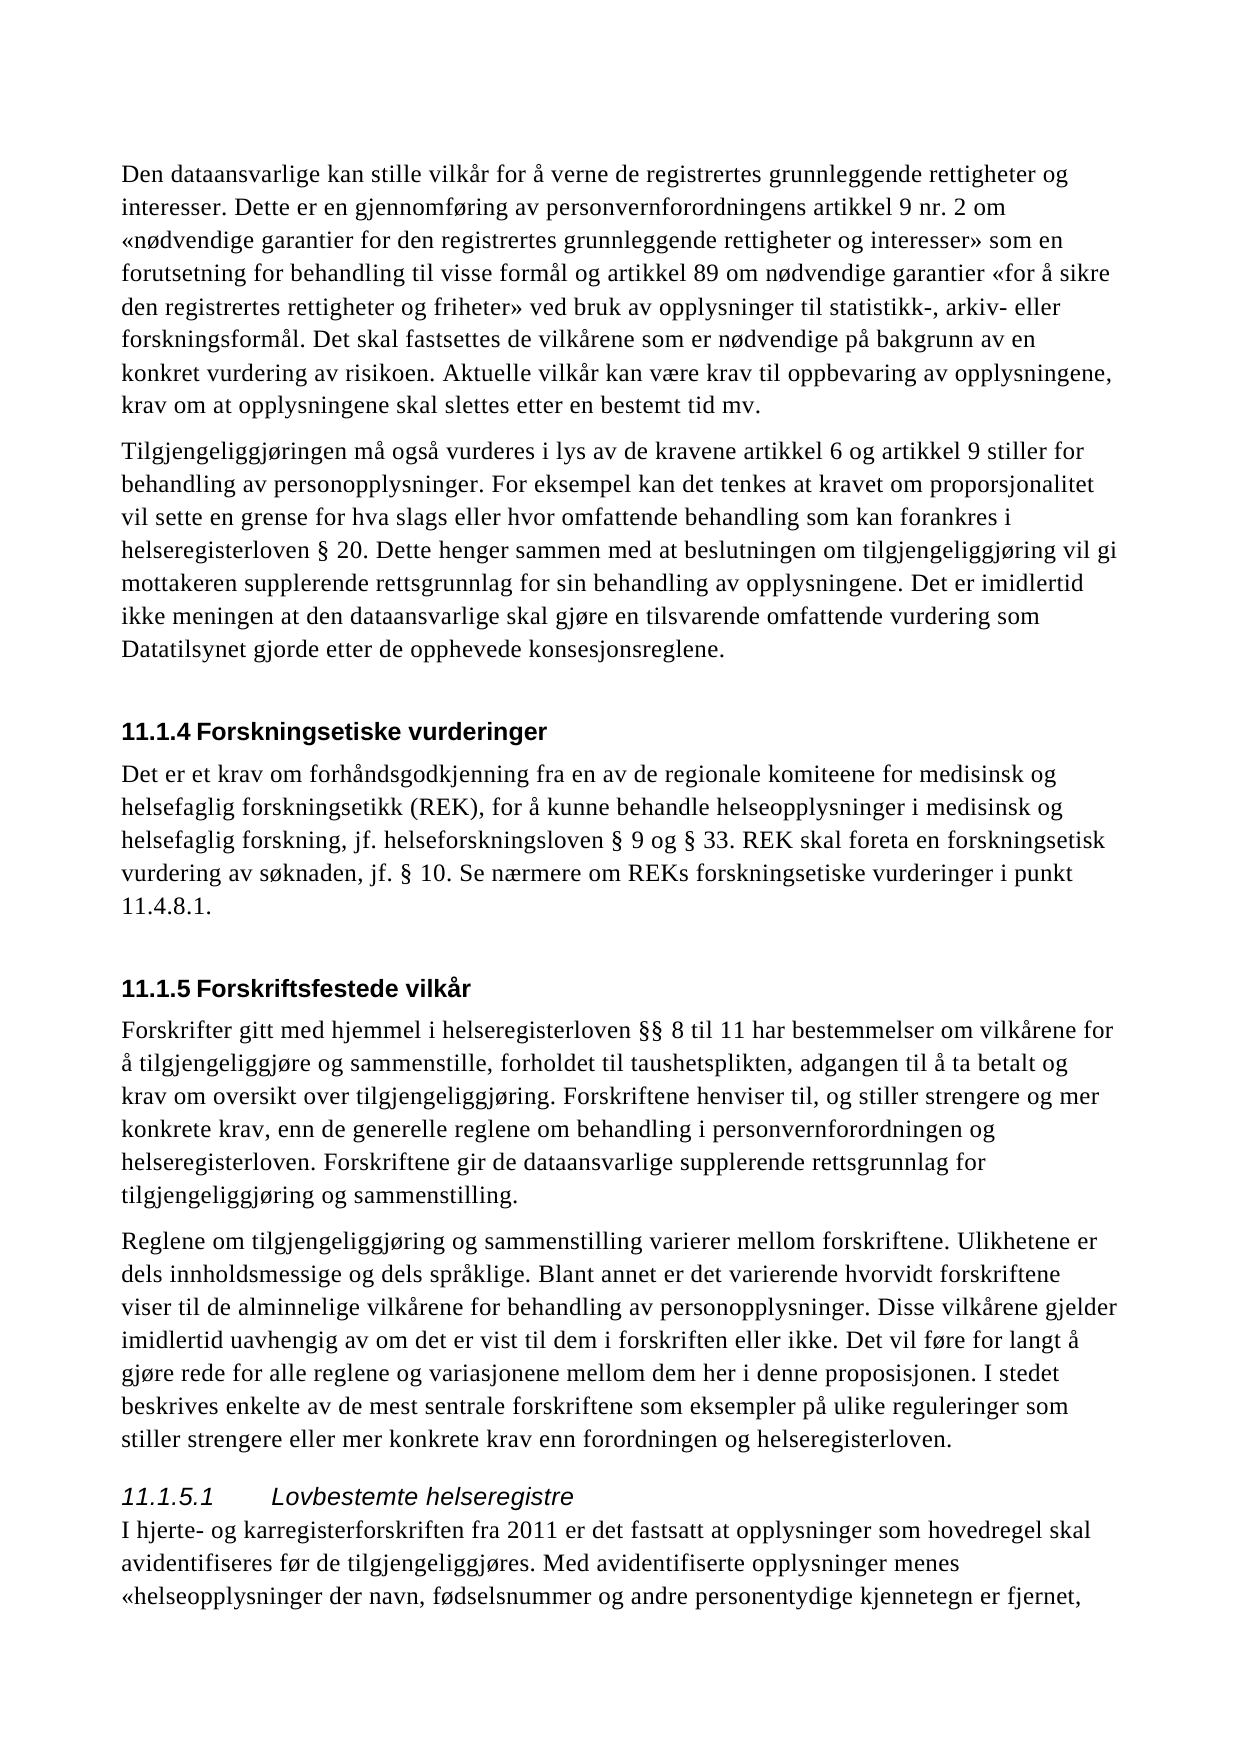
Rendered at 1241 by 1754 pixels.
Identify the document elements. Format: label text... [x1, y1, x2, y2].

text Reglene om tilgjengeliggjøring og sammenstilling varierer mellom forskriftene. Ulikhetene er dels innholdsmessige og dels språklige. Blant annet er det varierende hvorvidt forskriftene viser til de alminnelige vilkårene for behandling av personopplysninger. Disse vilkårene gjelder imidlertid uavhengig av om det er vist til dem i forskriften eller ikke. Det vil føre for langt å gjøre rede for alle reglene og variasjonene mellom dem her i denne proposisjonen. I stedet beskrives enkelte av de mest sentrale forskriftene som eksempler på ulike reguleringer som stiller strengere eller mer konkrete krav enn forordningen og helseregisterloven. [121, 1226, 1119, 1453]
text Det er et krav om forhåndsgodkjenning fra en av de regionale komiteene for medisinsk og helsefaglig forskningsetikk (REK), for å kunne behandle helseopplysninger i medisinsk og helsefaglig forskning, jf. helseforskningsloven § 9 og § 33. REK skal foreta en forskningsetisk vurdering av søknaden, jf. § 10. Se nærmere om REKs forskningsetiske vurderinger i punkt 11.4.8.1. [121, 759, 1119, 919]
subtitle Forskningsetiske vurderinger [121, 717, 1119, 746]
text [121, 1515, 1119, 1610]
text Tilgjengeliggjøringen må også vurderes i lys av de kravene artikkel 6 og artikkel 9 stiller for behandling av personopplysninger. For eksempel kan det tenkes at kravet om proporsjonalitet vil sette en grense for hva slags eller hvor omfattende behandling som kan forankres i helseregisterloven § 20. Dette henger sammen med at beslutningen om tilgjengeliggjøring vil gi mottakeren supplerende rettsgrunnlag for sin behandling av opplysningene. Det er imidlertid ikke meningen at den dataansvarlige skal gjøre en tilsvarende omfattende vurdering som Datatilsynet gjorde etter de opphevede konsesjonsreglene. [121, 436, 1119, 663]
subtitle Forskriftsfestede vilkår [121, 974, 1119, 1002]
subtitle Lovbestemte helseregistre [121, 1482, 1119, 1511]
text Den dataansvarlige kan stille vilkår for å verne de registrertes grunnleggende rettigheter og interesser. Dette er en gjennomføring av personvernforordningens artikkel 9 nr. 2 om «nødvendige garantier for den registrertes grunnleggende rettigheter og interesser» som en forutsetning for behandling til visse formål og artikkel 89 om nødvendige garantier «for å sikre den registrertes rettigheter og friheter» ved bruk av opplysninger til statistikk-, arkiv- eller forskningsformål. Det skal fastsettes de vilkårene som er nødvendige på bakgrunn av en konkret vurdering av risikoen. Aktuelle vilkår kan være krav til oppbevaring av opplysningene, krav om at opplysningene skal slettes etter en bestemt tid mv. [121, 159, 1119, 419]
text Forskrifter gitt med hjemmel i helseregisterloven §§ 8 til 11 har bestemmelser om vilkårene for å tilgjengeliggjøre og sammenstille, forholdet til taushetsplikten, adgangen til å ta betalt og krav om oversikt over tilgjengeliggjøring. Forskriftene henviser til, og stiller strengere og mer konkrete krav, enn de generelle reglene om behandling i personvernforordningen og helseregisterloven. Forskriftene gir de dataansvarlige supplerende rettsgrunnlag for tilgjengeliggjøring og sammenstilling. [121, 1015, 1119, 1209]
